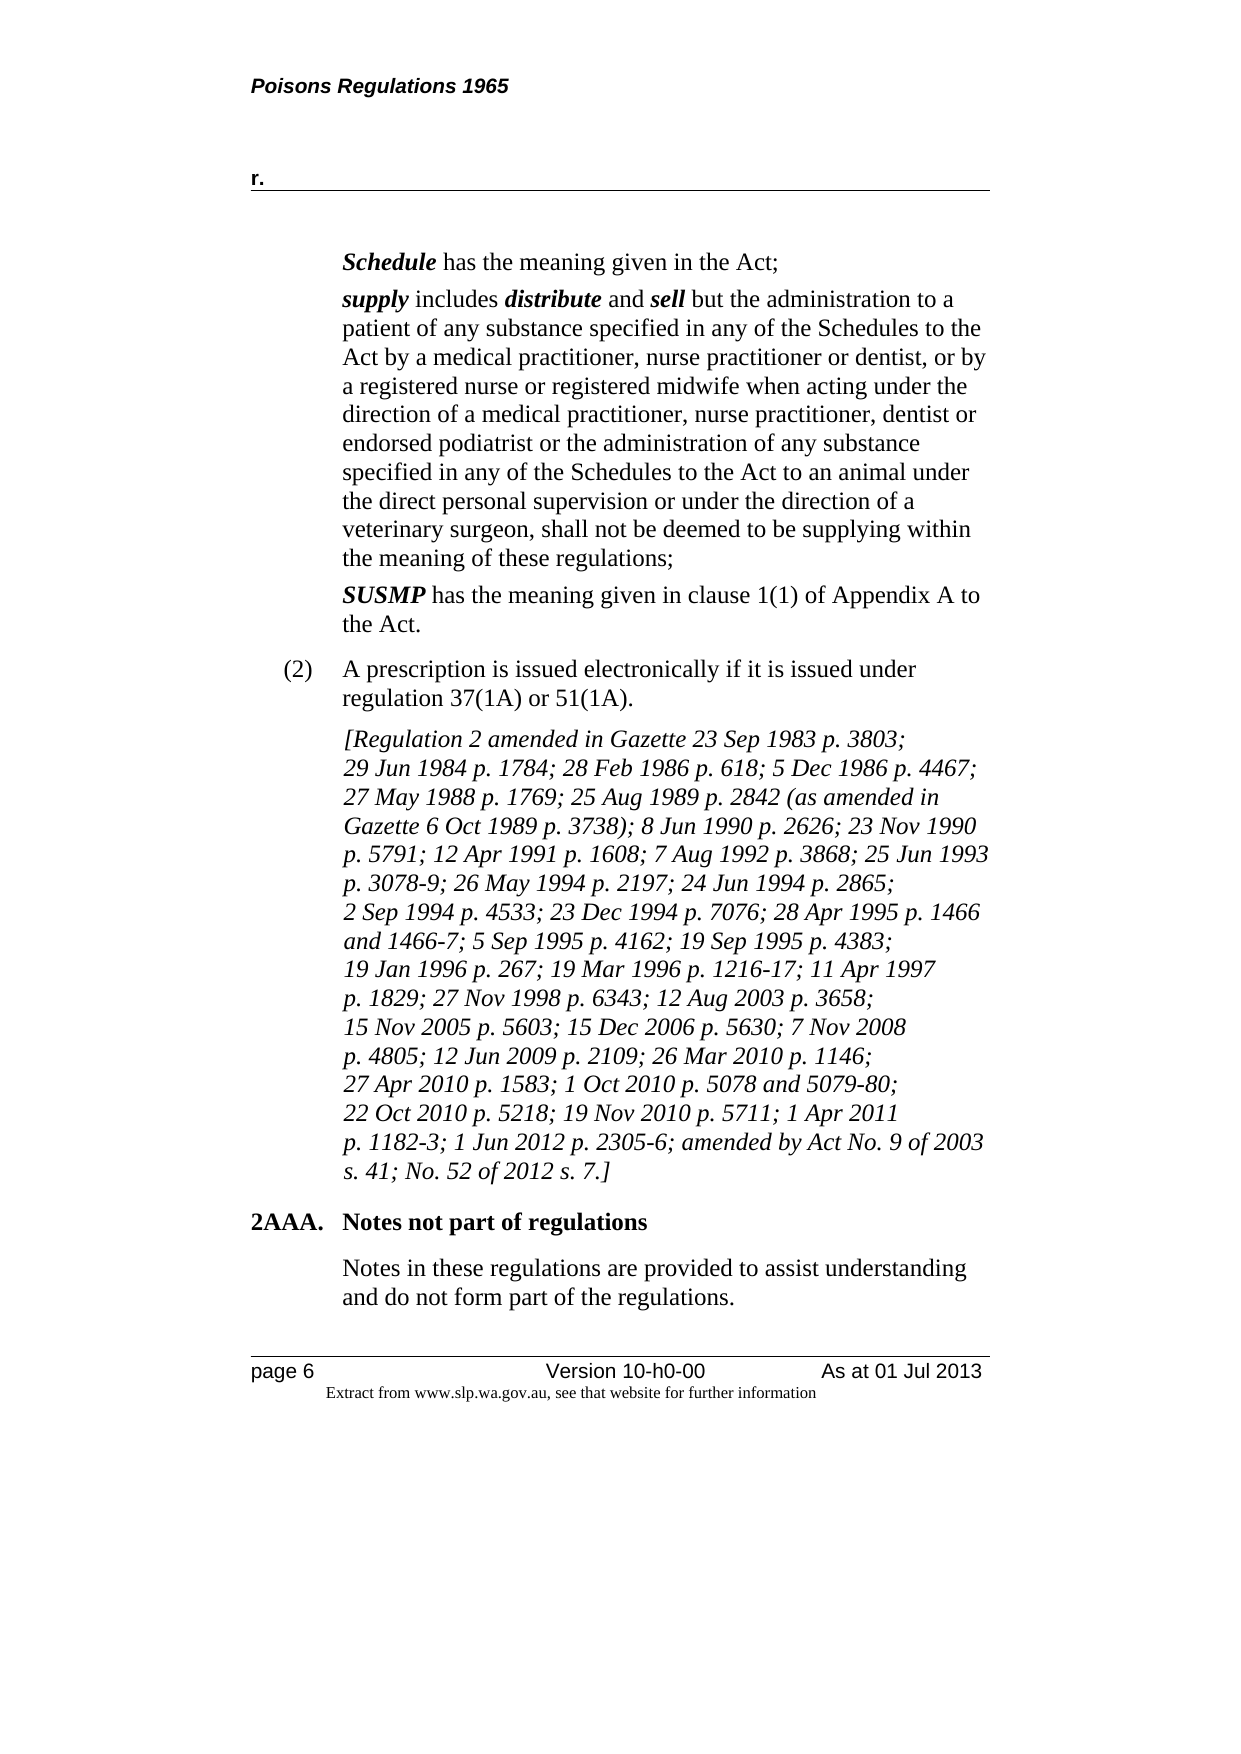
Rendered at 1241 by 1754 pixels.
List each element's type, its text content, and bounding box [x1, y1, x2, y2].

text [Regulation 2 amended in Gazette 23 Sep 1983 p. 3803; 29 Jun 1984 p. 1784; 28 Feb 1986 p. 618; 5 Dec 1986 p. 4467; 27 May 1988 p. 1769; 25 Aug 1989 p. 2842 (as amended in Gazette 6 Oct 1989 p. 3738); 8 Jun 1990 p. 2626; 23 Nov 1990 p. 5791; 12 Apr 1991 p. 1608; 7 Aug 1992 p. 3868; 25 Jun 1993 p. 3078-9; 26 May 1994 p. 2197; 24 Jun 1994 p. 2865; 2 Sep 1994 p. 4533; 23 Dec 1994 p. 7076; 28 Apr 1995 p. 1466 and 1466-7; 5 Sep 1995 p. 4162; 19 Sep 1995 p. 4383; 19 Jan 1996 p. 267; 19 Mar 1996 p. 1216-17; 11 Apr 1997 p. 1829; 27 Nov 1998 p. 6343; 12 Aug 2003 p. 3658; 15 Nov 2005 p. 5603; 15 Dec 2006 p. 5630; 7 Nov 2008 p. 4805; 12 Jun 2009 p. 2109; 26 Mar 2010 p. 1146; 27 Apr 2010 p. 1583; 1 Oct 2010 p. 5078 and 5079-80; 22 Oct 2010 p. 5218; 19 Nov 2010 p. 5711; 1 Apr 2011 p. 1182-3; 1 Jun 2012 p. 2305-6; amended by Act No. 9 of 2003 s. 41; No. 52 of 2012 s. 7.] [251, 724, 990, 1184]
text Notes in these regulations are provided to assist understanding and do not form part of the regulations. [251, 1253, 990, 1310]
text (2) A prescription is issued electronically if it is issued under regulation 37(1A) or 51(1A). [251, 654, 990, 712]
text SUSMP has the meaning given in clause 1(1) of Appendix A to the Act. [251, 580, 990, 638]
text supply includes distribute and sell but the administration to a patient of any substance specified in any of the Schedules to the Act by a medical practitioner, nurse practitioner or dentist, or by a registered nurse or registered midwife when acting under the direction of a medical practitioner, nurse practitioner, dentist or endorsed podiatrist or the administration of any substance specified in any of the Schedules to the Act to an animal under the direct personal supervision or under the direction of a veterinary surgeon, shall not be deemed to be supplying within the meaning of these regulations; [251, 284, 990, 572]
subtitle 2AAA. Notes not part of regulations [251, 1207, 990, 1236]
text Schedule has the meaning given in the Act; [251, 247, 990, 276]
